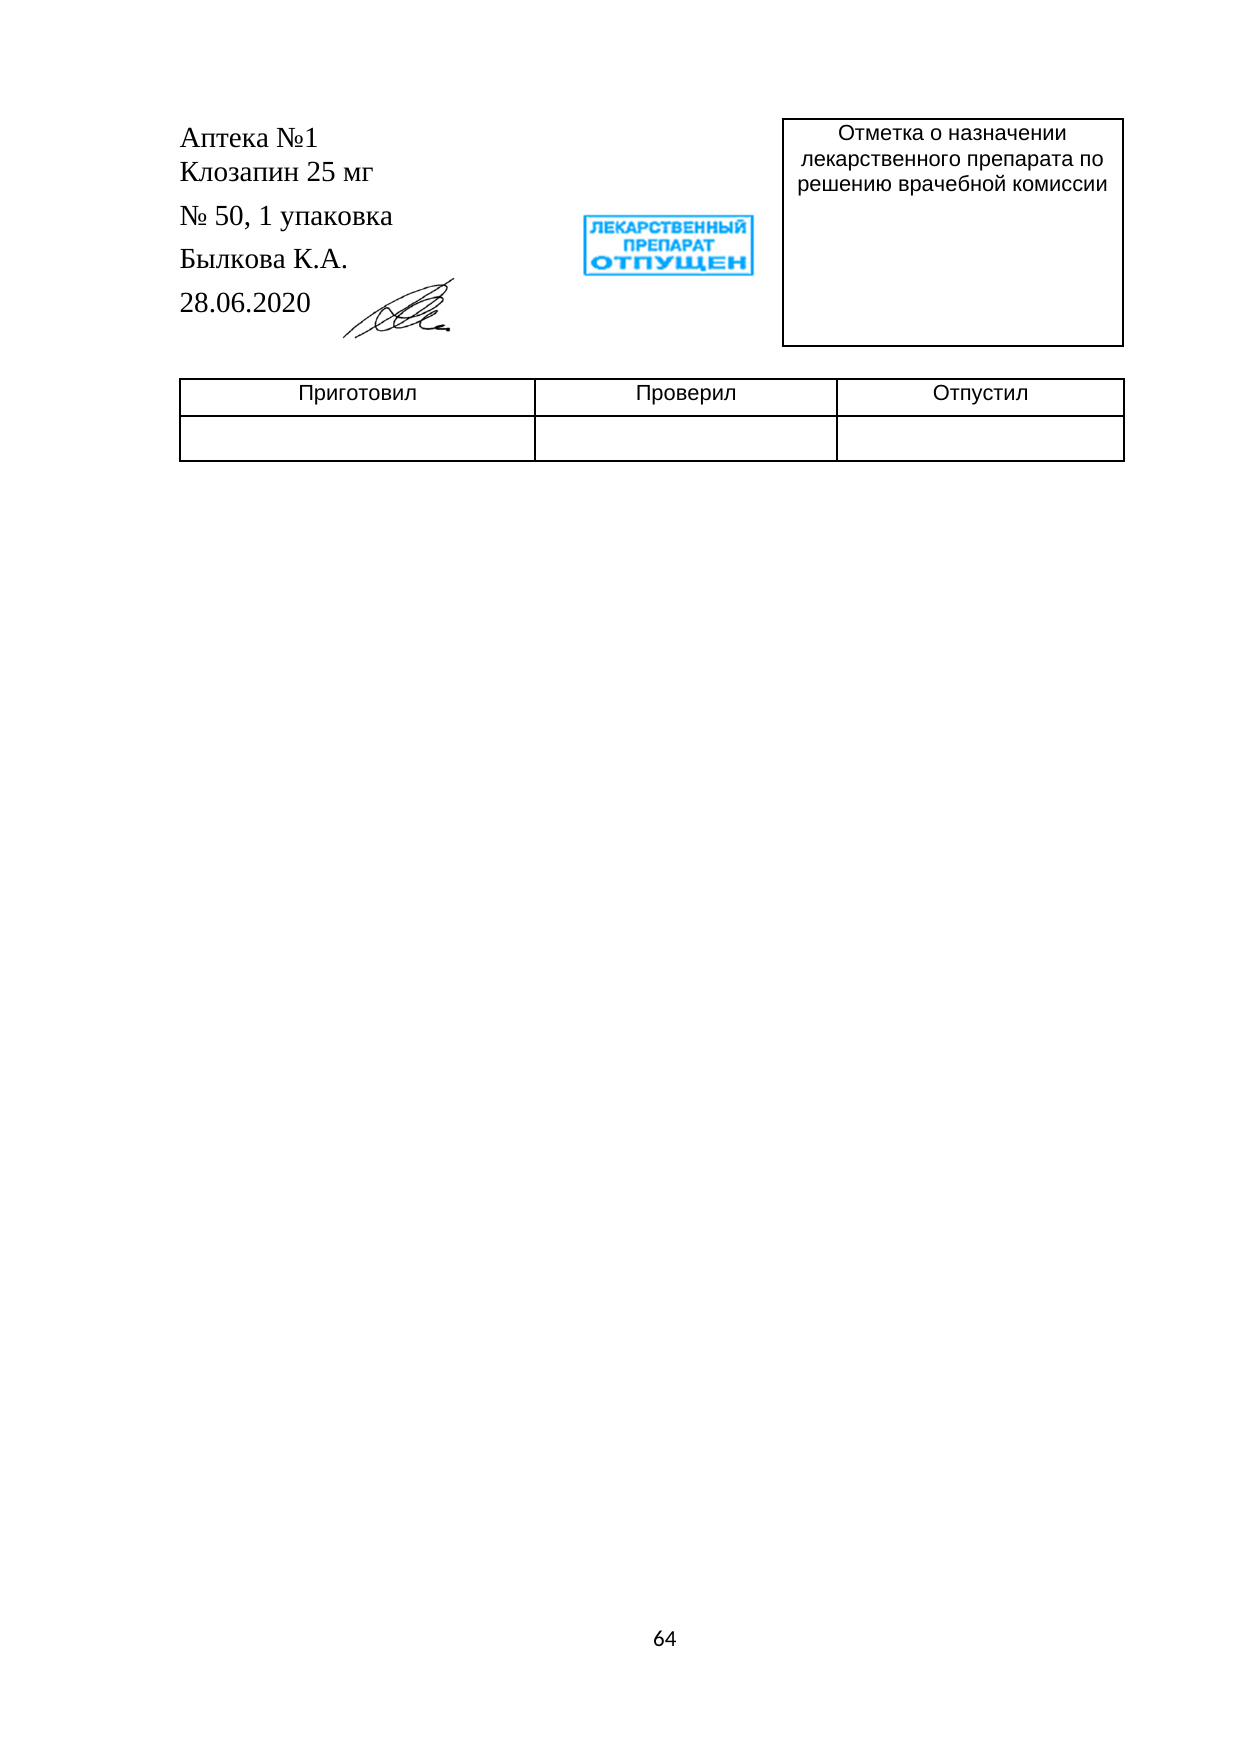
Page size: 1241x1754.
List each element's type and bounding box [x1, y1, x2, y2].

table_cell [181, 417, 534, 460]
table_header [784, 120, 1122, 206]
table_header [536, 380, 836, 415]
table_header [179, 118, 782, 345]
picture [578, 211, 760, 282]
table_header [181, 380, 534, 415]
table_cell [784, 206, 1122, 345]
picture [320, 264, 469, 346]
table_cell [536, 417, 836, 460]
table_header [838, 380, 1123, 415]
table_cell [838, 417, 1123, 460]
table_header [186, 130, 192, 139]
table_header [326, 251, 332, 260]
